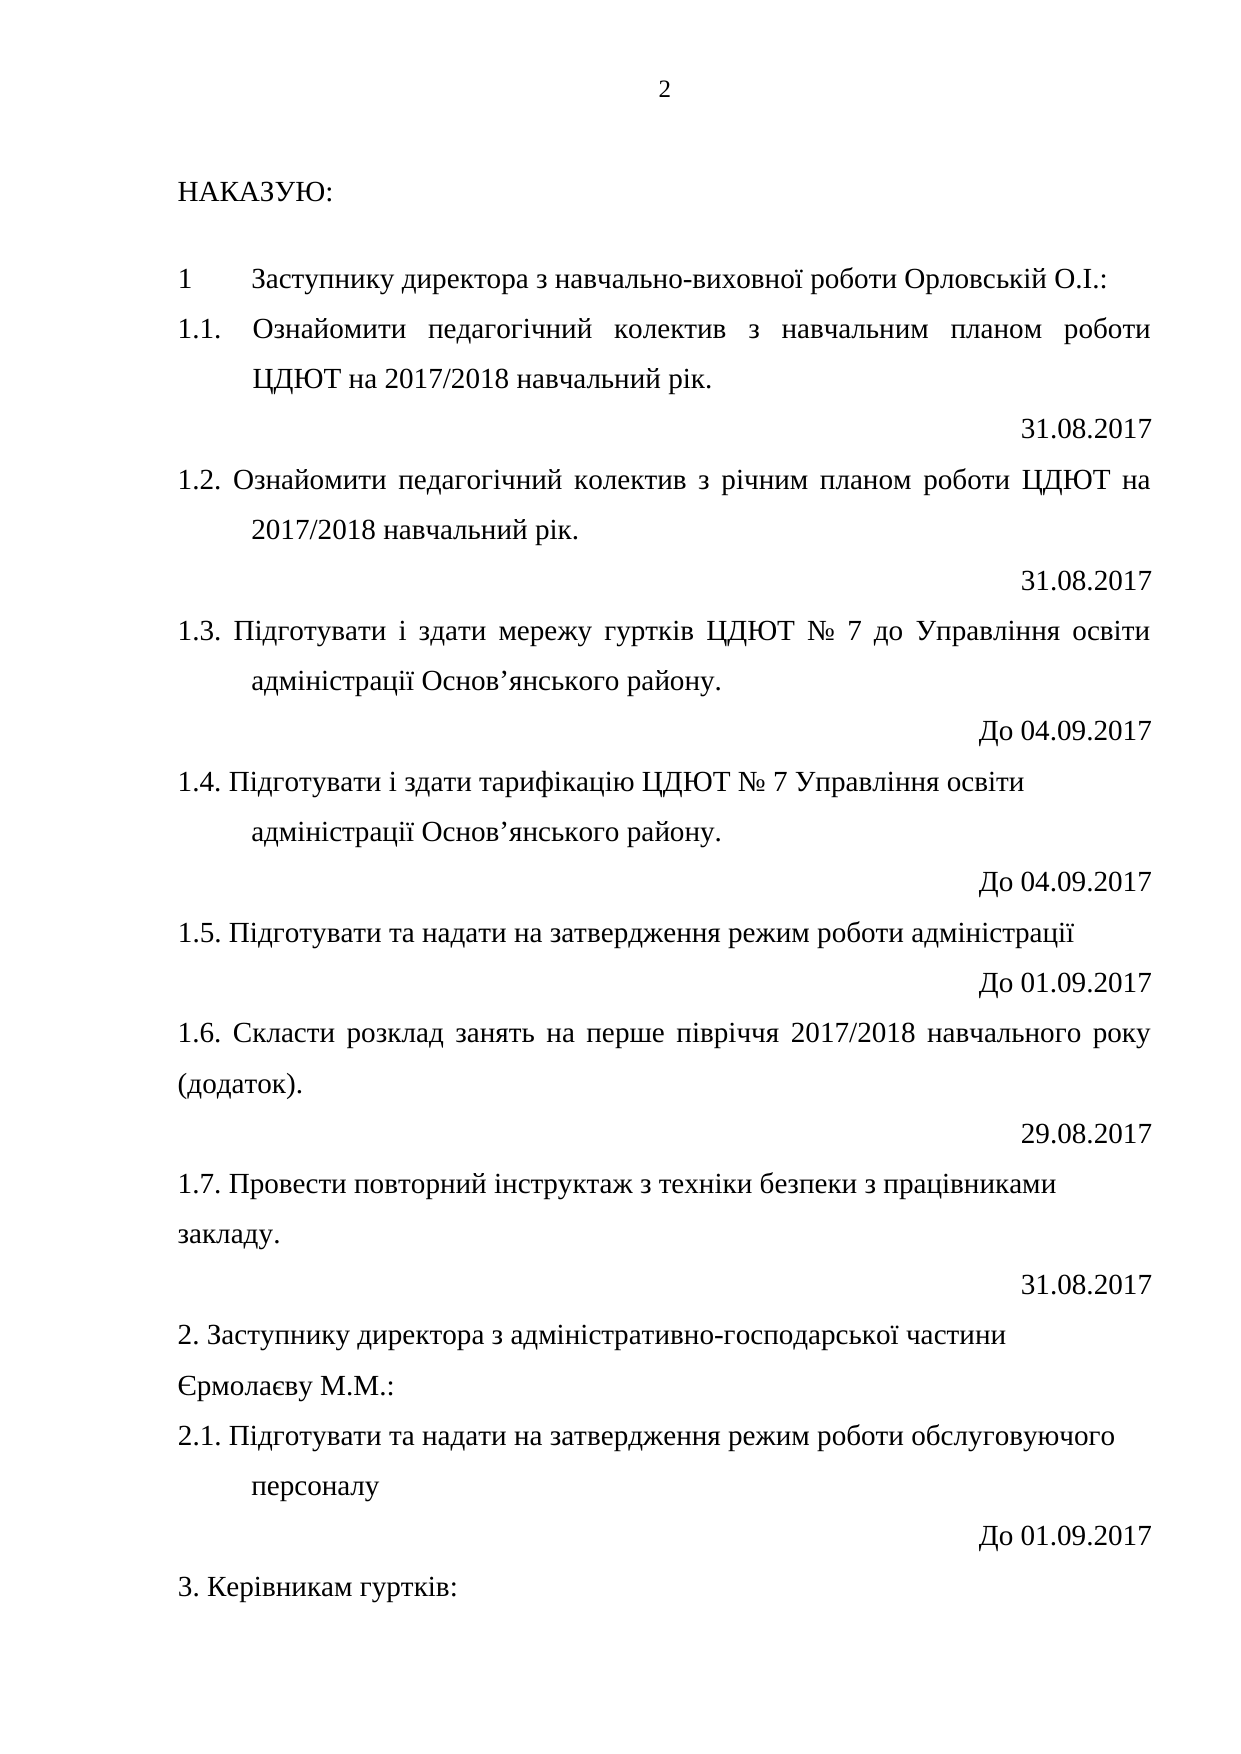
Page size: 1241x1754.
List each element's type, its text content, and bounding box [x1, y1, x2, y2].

list Заступнику директора з навчально-виховної роботи Орловській О.І.: [178, 261, 1152, 294]
text 29.08.2017 [177, 1116, 1152, 1149]
text 1.7. Провести повторний інструктаж з техніки безпеки з працівниками закладу. [177, 1166, 1152, 1250]
text 31.08.2017 [177, 412, 1152, 445]
text До 01.09.2017 [178, 965, 1152, 999]
text 1.5. Підготувати та надати на затвердження режим роботи адміністрації [178, 915, 1152, 948]
text 1.2. Ознайомити педагогічний колектив з річним планом роботи ЦДЮТ на 2017/2018 навчальний рік. [177, 462, 1152, 546]
text 2. Заступнику директора з адміністративно-господарської частини [177, 1317, 1152, 1351]
text 2.1. Підготувати та надати на затвердження режим роботи обслуговуючого персоналу [178, 1418, 1152, 1502]
text До 01.09.2017 [178, 1518, 1152, 1552]
text НАКАЗУЮ: [177, 174, 1152, 208]
text 1.3. Підготувати і здати мережу гуртків ЦДЮТ № 7 до Управління освіти адміністрації Основ’янського району. [177, 613, 1152, 697]
text 31.08.2017 [177, 563, 1152, 596]
text До 04.09.2017 [177, 713, 1152, 747]
text 1.4. Підготувати і здати тарифікацію ЦДЮТ № 7 Управління освіти адміністрації Основ’янського району. [177, 764, 1152, 848]
list Ознайомити педагогічний колектив з навчальним планом роботи ЦДЮТ на 2017/2018 навчальний рік. [177, 311, 1152, 395]
text 3. Керівникам гуртків: [178, 1569, 1152, 1602]
text 1.6. Скласти розклад занять на перше півріччя 2017/2018 навчального року (додаток). [177, 1015, 1152, 1099]
text Єрмолаєву М.М.: [177, 1368, 1152, 1401]
text До 04.09.2017 [178, 864, 1152, 898]
text 31.08.2017 [177, 1267, 1152, 1301]
